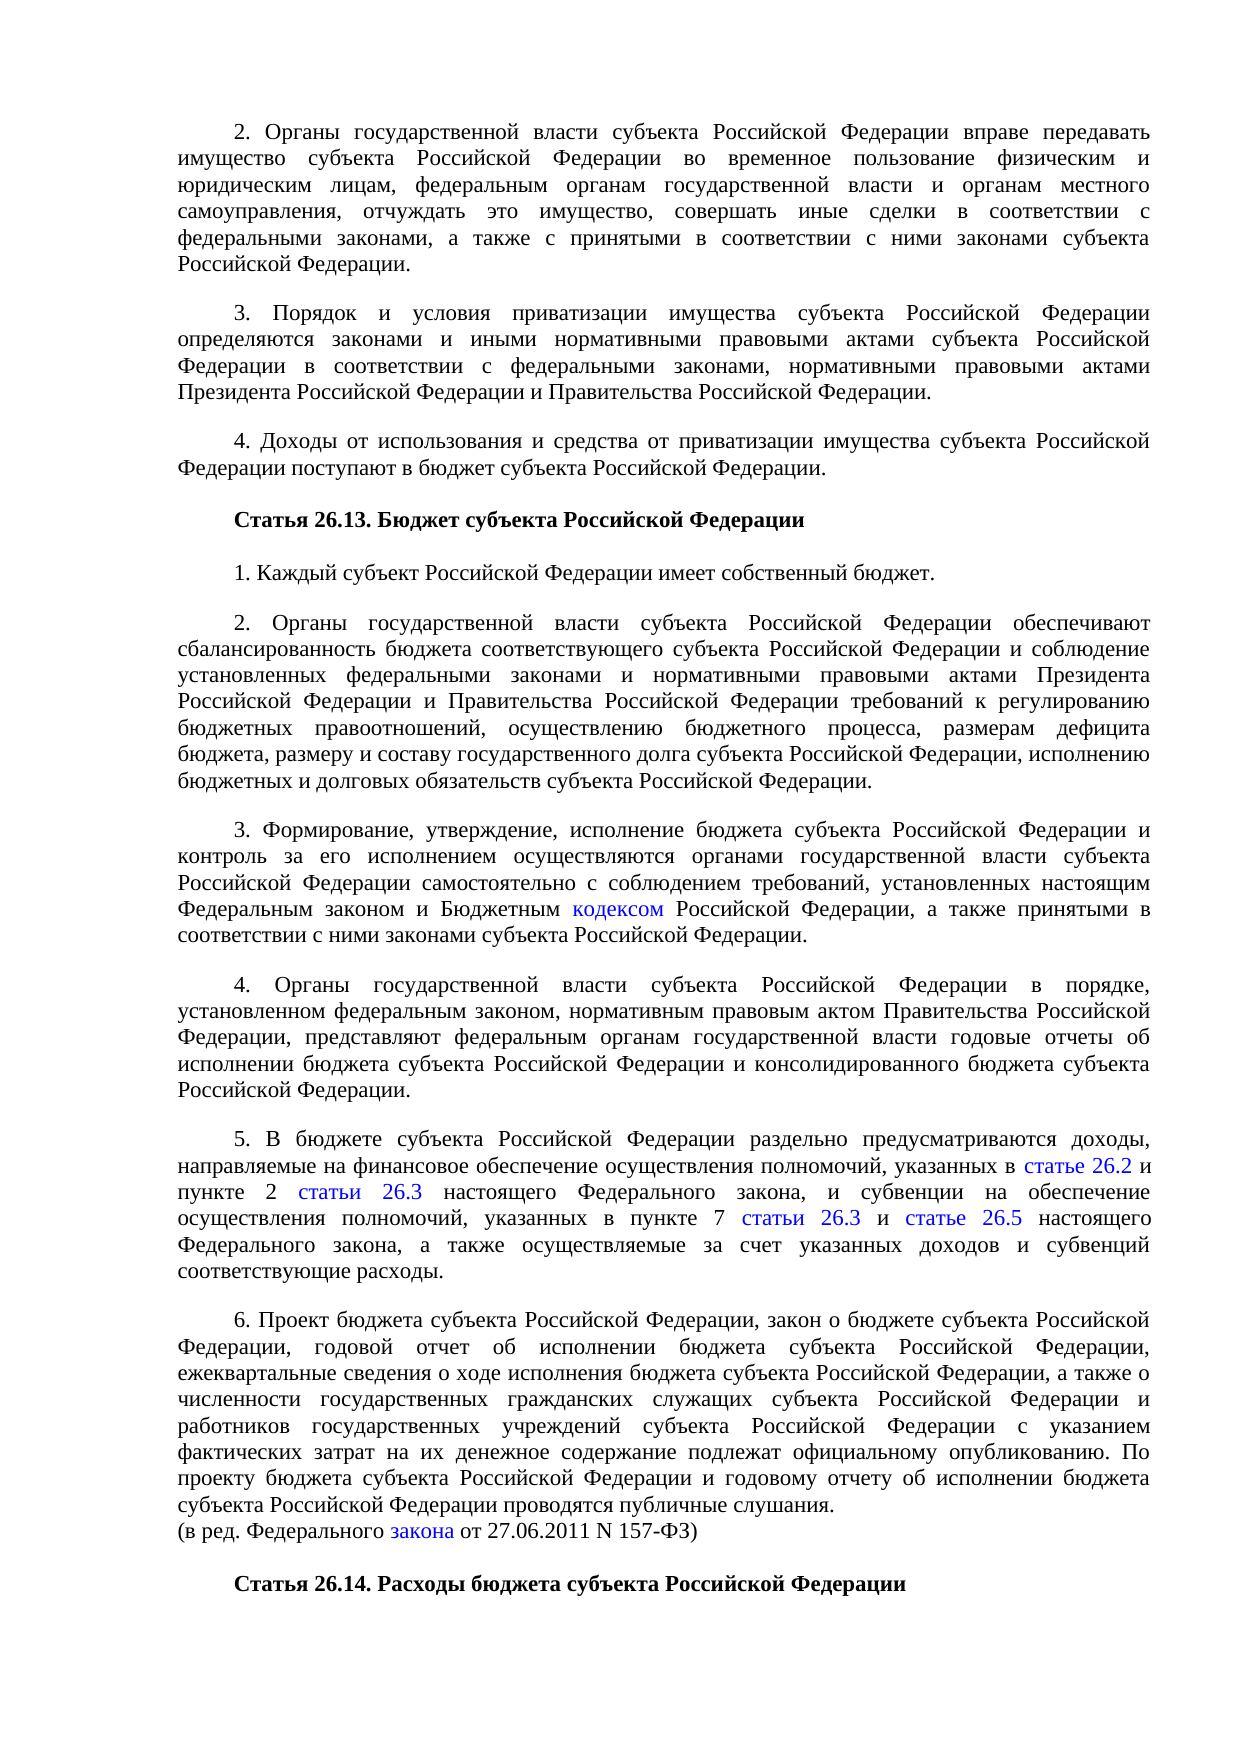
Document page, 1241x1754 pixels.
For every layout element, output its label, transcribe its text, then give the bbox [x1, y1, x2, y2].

text (в ред. Федерального закона от 27.06.2011 N 157-ФЗ) [177, 1517, 1152, 1543]
text 2. Органы государственной власти субъекта Российской Федерации вправе передавать имущество субъекта Российской Федерации во временное пользование физическим и юридическим лицам, федеральным органам государственной власти и органам местного самоуправления, отчуждать это имущество, совершать иные сделки в соответствии с федеральными законами, а также с принятыми в соответствии с ними законами субъекта Российской Федерации. [177, 118, 1152, 276]
text 3. Формирование, утверждение, исполнение бюджета субъекта Российской Федерации и контроль за его исполнением осуществляются органами государственной власти субъекта Российской Федерации самостоятельно с соблюдением требований, установленных настоящим Федеральным законом и Бюджетным кодексом Российской Федерации, а также принятыми в соответствии с ними законами субъекта Российской Федерации. [177, 816, 1152, 948]
text 4. Органы государственной власти субъекта Российской Федерации в порядке, установленном федеральным законом, нормативным правовым актом Правительства Российской Федерации, представляют федеральным органам государственной власти годовые отчеты об исполнении бюджета субъекта Российской Федерации и консолидированного бюджета субъекта Российской Федерации. [177, 971, 1152, 1102]
text 5. В бюджете субъекта Российской Федерации раздельно предусматриваются доходы, направляемые на финансовое обеспечение осуществления полномочий, указанных в статье 26.2 и пункте 2 статьи 26.3 настоящего Федерального закона, и субвенции на обеспечение осуществления полномочий, указанных в пункте 7 статьи 26.3 и статье 26.5 настоящего Федерального закона, а также осуществляемые за счет указанных доходов и субвенций соответствующие расходы. [177, 1125, 1152, 1283]
title Статья 26.13. Бюджет субъекта Российской Федерации [177, 507, 1152, 533]
text 2. Органы государственной власти субъекта Российской Федерации обеспечивают сбалансированность бюджета соответствующего субъекта Российской Федерации и соблюдение установленных федеральными законами и нормативными правовыми актами Президента Российской Федерации и Правительства Российской Федерации требований к регулированию бюджетных правоотношений, осуществлению бюджетного процесса, размерам дефицита бюджета, размеру и составу государственного долга субъекта Российской Федерации, исполнению бюджетных и долговых обязательств субъекта Российской Федерации. [177, 608, 1152, 793]
text 3. Порядок и условия приватизации имущества субъекта Российской Федерации определяются законами и иными нормативными правовыми актами субъекта Российской Федерации в соответствии с федеральными законами, нормативными правовыми актами Президента Российской Федерации и Правительства Российской Федерации. [177, 299, 1152, 404]
title Статья 26.14. Расходы бюджета субъекта Российской Федерации [177, 1570, 1152, 1596]
text 6. Проект бюджета субъекта Российской Федерации, закон о бюджете субъекта Российской Федерации, годовой отчет об исполнении бюджета субъекта Российской Федерации, ежеквартальные сведения о ходе исполнения бюджета субъекта Российской Федерации, а также о численности государственных гражданских служащих субъекта Российской Федерации и работников государственных учреждений субъекта Российской Федерации с указанием фактических затрат на их денежное содержание подлежат официальному опубликованию. По проекту бюджета субъекта Российской Федерации и годовому отчету об исполнении бюджета субъекта Российской Федерации проводятся публичные слушания. [177, 1306, 1152, 1517]
text 1. Каждый субъект Российской Федерации имеет собственный бюджет. [177, 559, 1152, 586]
text 4. Доходы от использования и средства от приватизации имущества субъекта Российской Федерации поступают в бюджет субъекта Российской Федерации. [177, 427, 1152, 480]
